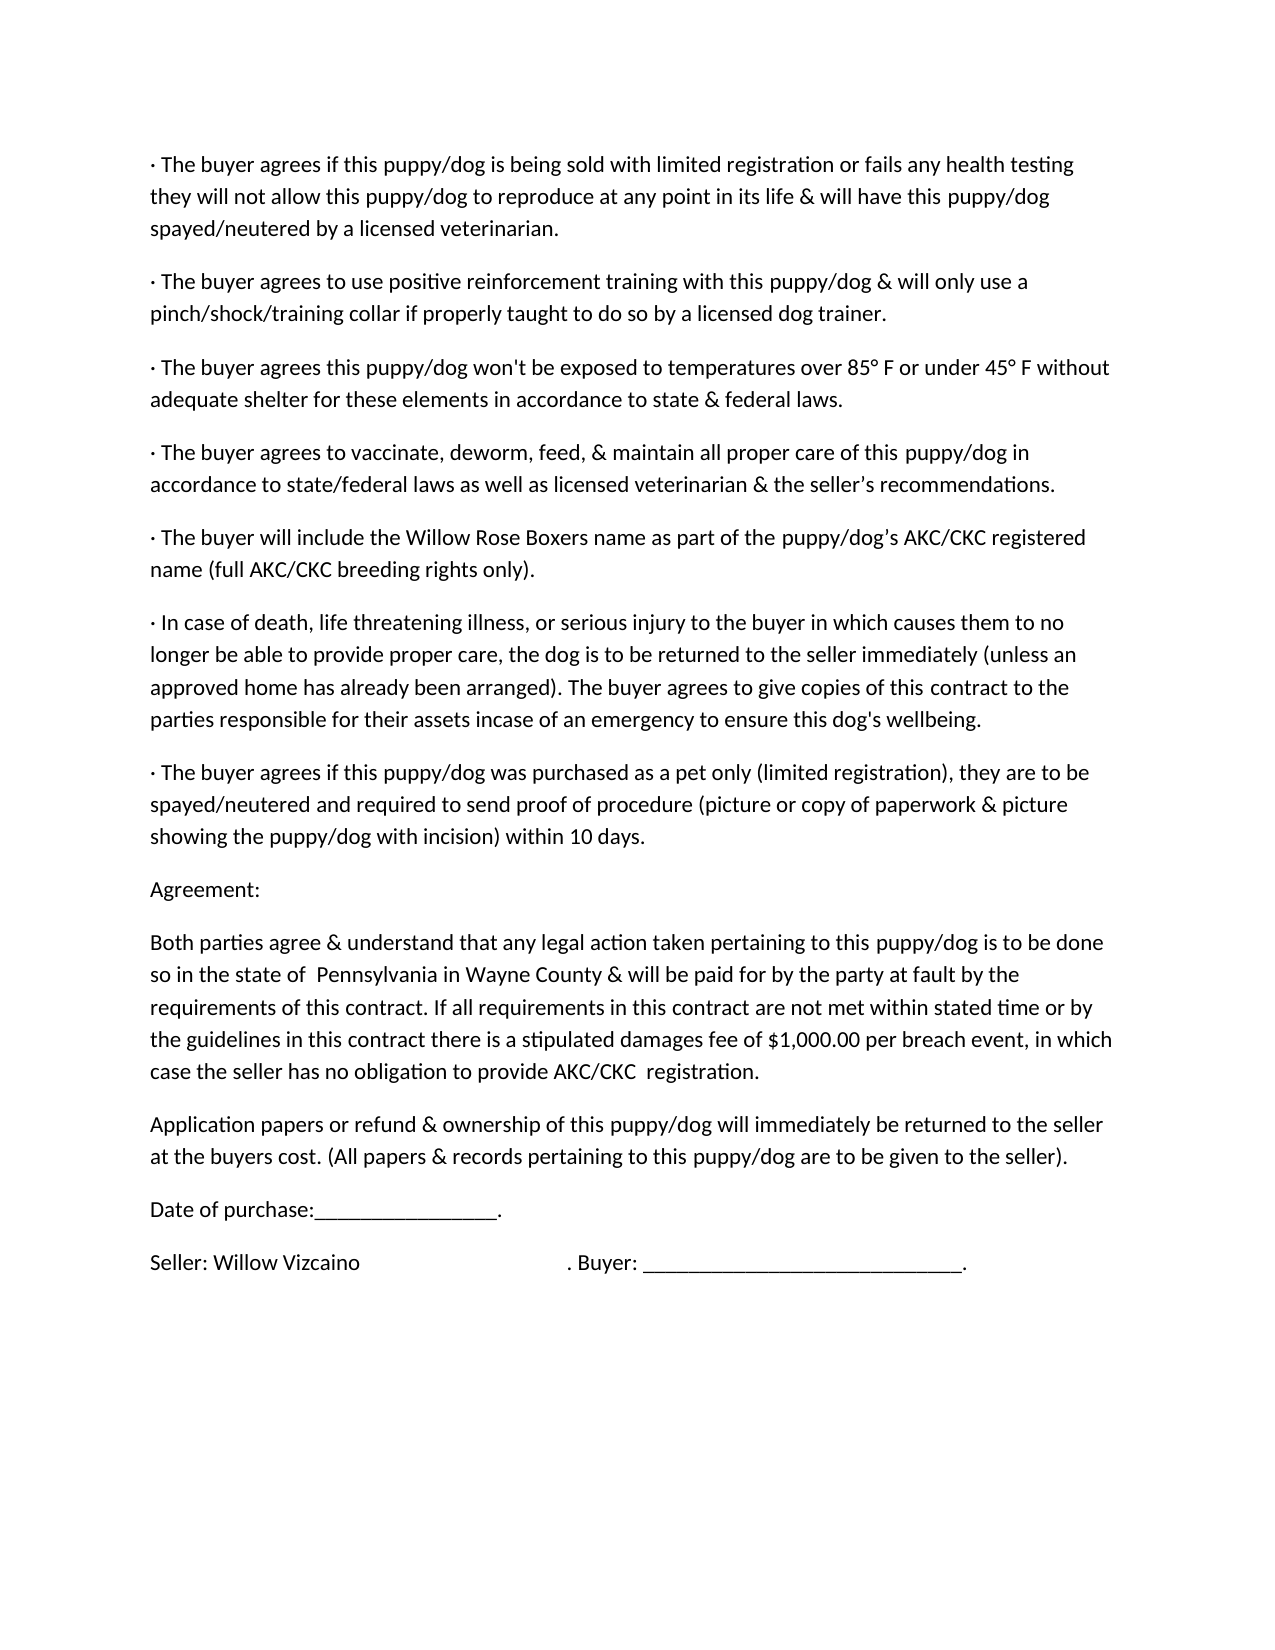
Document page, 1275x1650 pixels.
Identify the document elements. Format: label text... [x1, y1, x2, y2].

text · The buyer agrees to use positive reinforcement training with this puppy/dog & will only use a pinch/shock/training collar if properly taught to do so by a licensed dog trainer. [150, 267, 1125, 328]
text · The buyer agrees to vaccinate, deworm, feed, & maintain all proper care of this puppy/dog in accordance to state/federal laws as well as licensed veterinarian & the seller’s recommendations. [150, 438, 1125, 498]
text · The buyer agrees this puppy/dog won't be exposed to temperatures over 85° F or under 45° F without adequate shelter for these elements in accordance to state & federal laws. [150, 353, 1125, 413]
text Agreement: [150, 875, 1125, 903]
text · The buyer agrees if this puppy/dog is being sold with limited registration or fails any health testing they will not allow this puppy/dog to reproduce at any point in its life & will have this puppy/dog spayed/neutered by a licensed veterinarian. [150, 150, 1125, 242]
text · The buyer agrees if this puppy/dog was purchased as a pet only (limited registration), they are to be spayed/neutered and required to send proof of procedure (picture or copy of paperwork & picture showing the puppy/dog with incision) within 10 days. [150, 758, 1125, 850]
text · The buyer will include the Willow Rose Boxers name as part of the puppy/dog’s AKC/CKC registered name (full AKC/CKC breeding rights only). [150, 523, 1125, 583]
text Seller: Willow Vizcaino . Buyer: ____________________________. [150, 1248, 1125, 1276]
text Date of purchase:________________. [150, 1195, 1125, 1223]
text Application papers or refund & ownership of this puppy/dog will immediately be returned to the seller at the buyers cost. (All papers & records pertaining to this puppy/dog are to be given to the seller). [150, 1110, 1125, 1170]
text Both parties agree & understand that any legal action taken pertaining to this puppy/dog is to be done so in the state of Pennsylvania in Wayne County & will be paid for by the party at fault by the requirements of this contract. If all requirements in this contract are not met within stated time or by the guidelines in this contract there is a stipulated damages fee of $1,000.00 per breach event, in which case the seller has no obligation to provide AKC/CKC registration. [150, 928, 1125, 1085]
text · In case of death, life threatening illness, or serious injury to the buyer in which causes them to no longer be able to provide proper care, the dog is to be returned to the seller immediately (unless an approved home has already been arranged). The buyer agrees to give copies of this contract to the parties responsible for their assets incase of an emergency to ensure this dog's wellbeing. [150, 608, 1125, 733]
